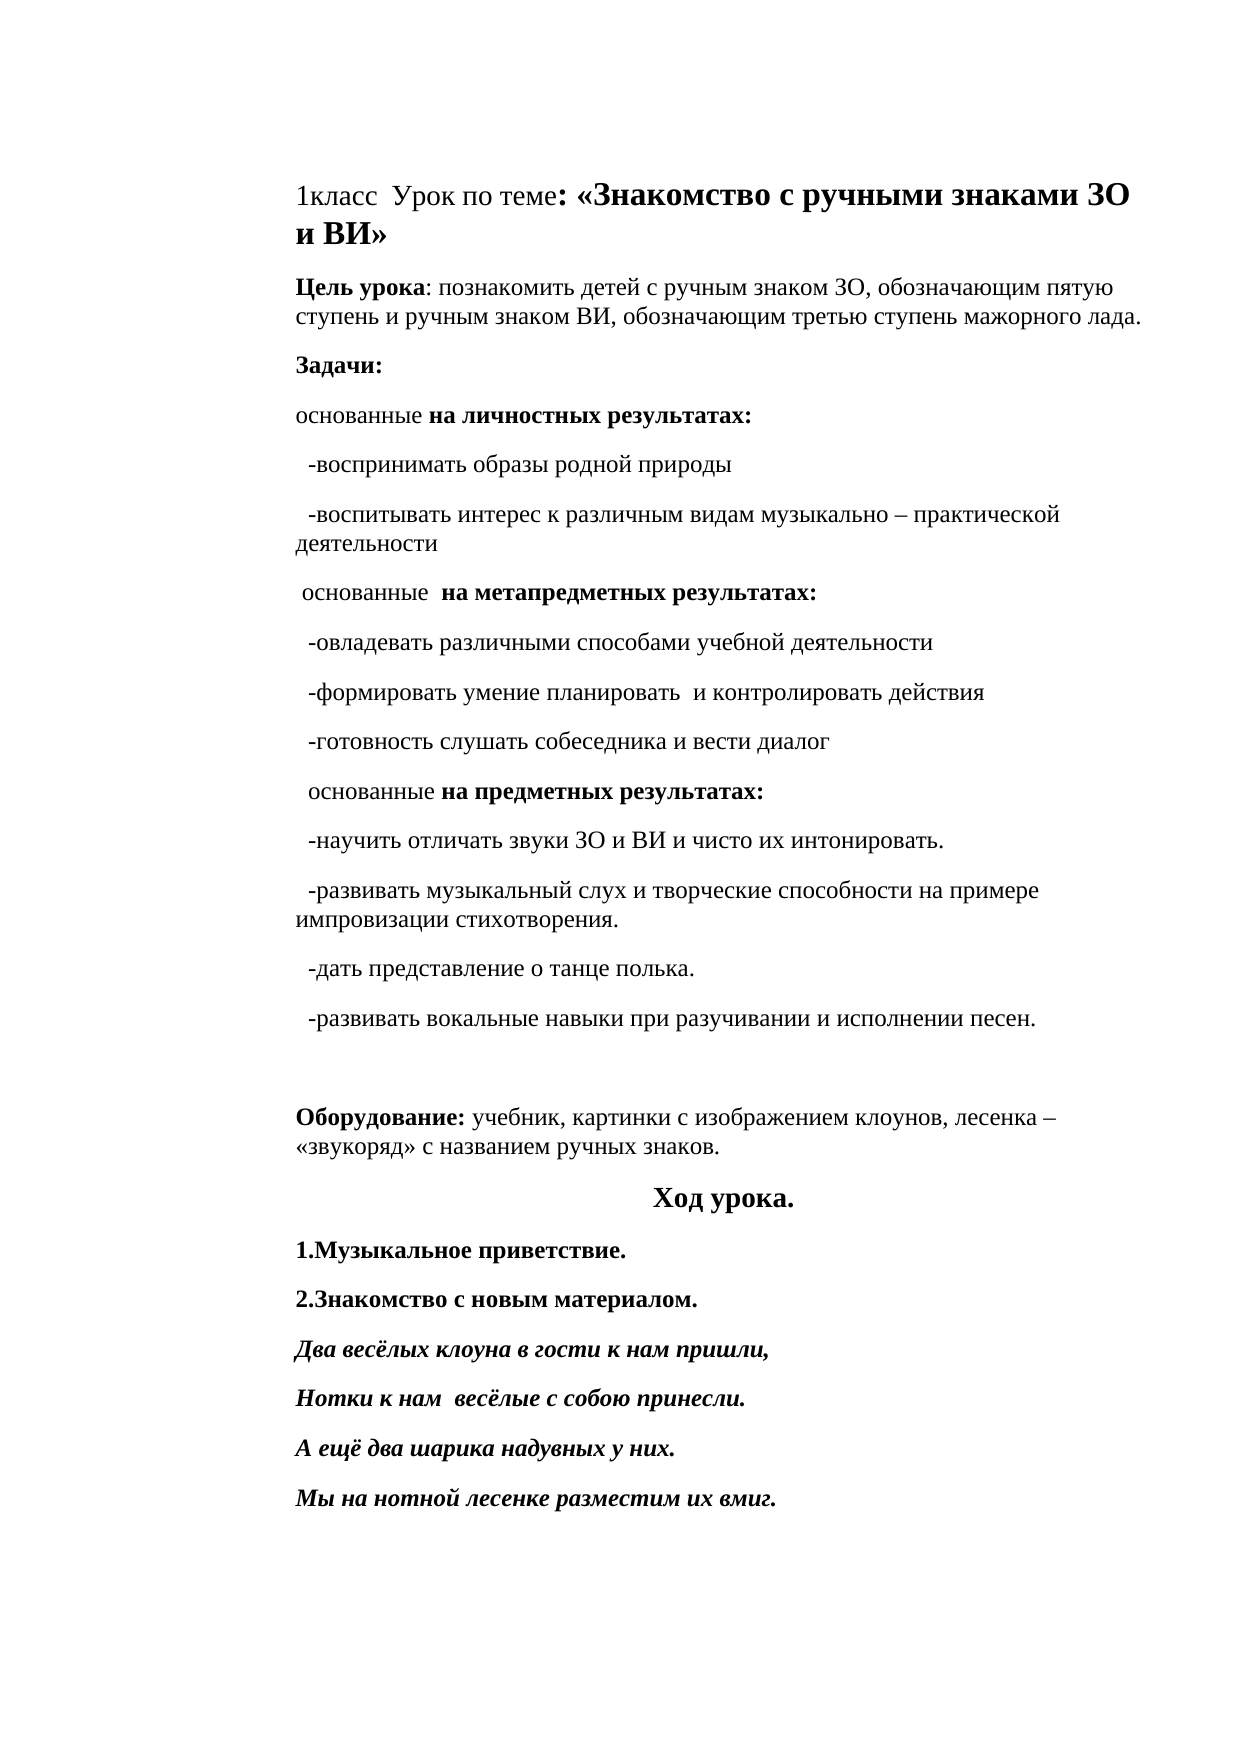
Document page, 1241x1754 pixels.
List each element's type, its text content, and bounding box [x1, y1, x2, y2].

text Цель урока: познакомить детей с ручным знаком ЗО, обозначающим пятую ступень и ручным знаком ВИ, обозначающим третью ступень мажорного лада. [295, 272, 1152, 329]
text Нотки к нам весёлые с собою принесли. [295, 1383, 1152, 1412]
text -воспитывать интерес к различным видам музыкально – практической деятельности [295, 499, 1152, 557]
text основанные на предметных результатах: [295, 776, 1152, 804]
text основанные на метапредметных результатах: [295, 577, 1152, 606]
text Мы на нотной лесенке разместим их вмиг. [295, 1483, 1152, 1511]
text -развивать вокальные навыки при разучивании и исполнении песен. [295, 1003, 1152, 1032]
text -готовность слушать собеседника и вести диалог [295, 726, 1152, 755]
text -научить отличать звуки ЗО и ВИ и чисто их интонировать. [295, 825, 1152, 854]
text -овладевать различными способами учебной деятельности [295, 627, 1152, 656]
text Два весёлых клоуна в гости к нам пришли, [295, 1334, 1152, 1363]
text А ещё два шарика надувных у них. [295, 1433, 1152, 1462]
text 1.Музыкальное приветствие. [295, 1235, 1152, 1263]
text -развивать музыкальный слух и творческие способности на примере импровизации стихотворения. [295, 875, 1152, 932]
text Оборудование: учебник, картинки с изображением клоунов, лесенка – «звукоряд» с названием ручных знаков. [295, 1102, 1152, 1159]
text -воспринимать образы родной природы [295, 449, 1152, 478]
text основанные на личностных результатах: [295, 400, 1152, 429]
text Задачи: [295, 350, 1152, 379]
text 2.Знакомство с новым материалом. [295, 1284, 1152, 1313]
text Ход урока. [295, 1180, 1152, 1214]
text 1класс Урок по теме: «Знакомство с ручными знаками ЗО и ВИ» [295, 174, 1152, 251]
text -дать представление о танце полька. [295, 953, 1152, 982]
text -формировать умение планировать и контролировать действия [295, 677, 1152, 705]
